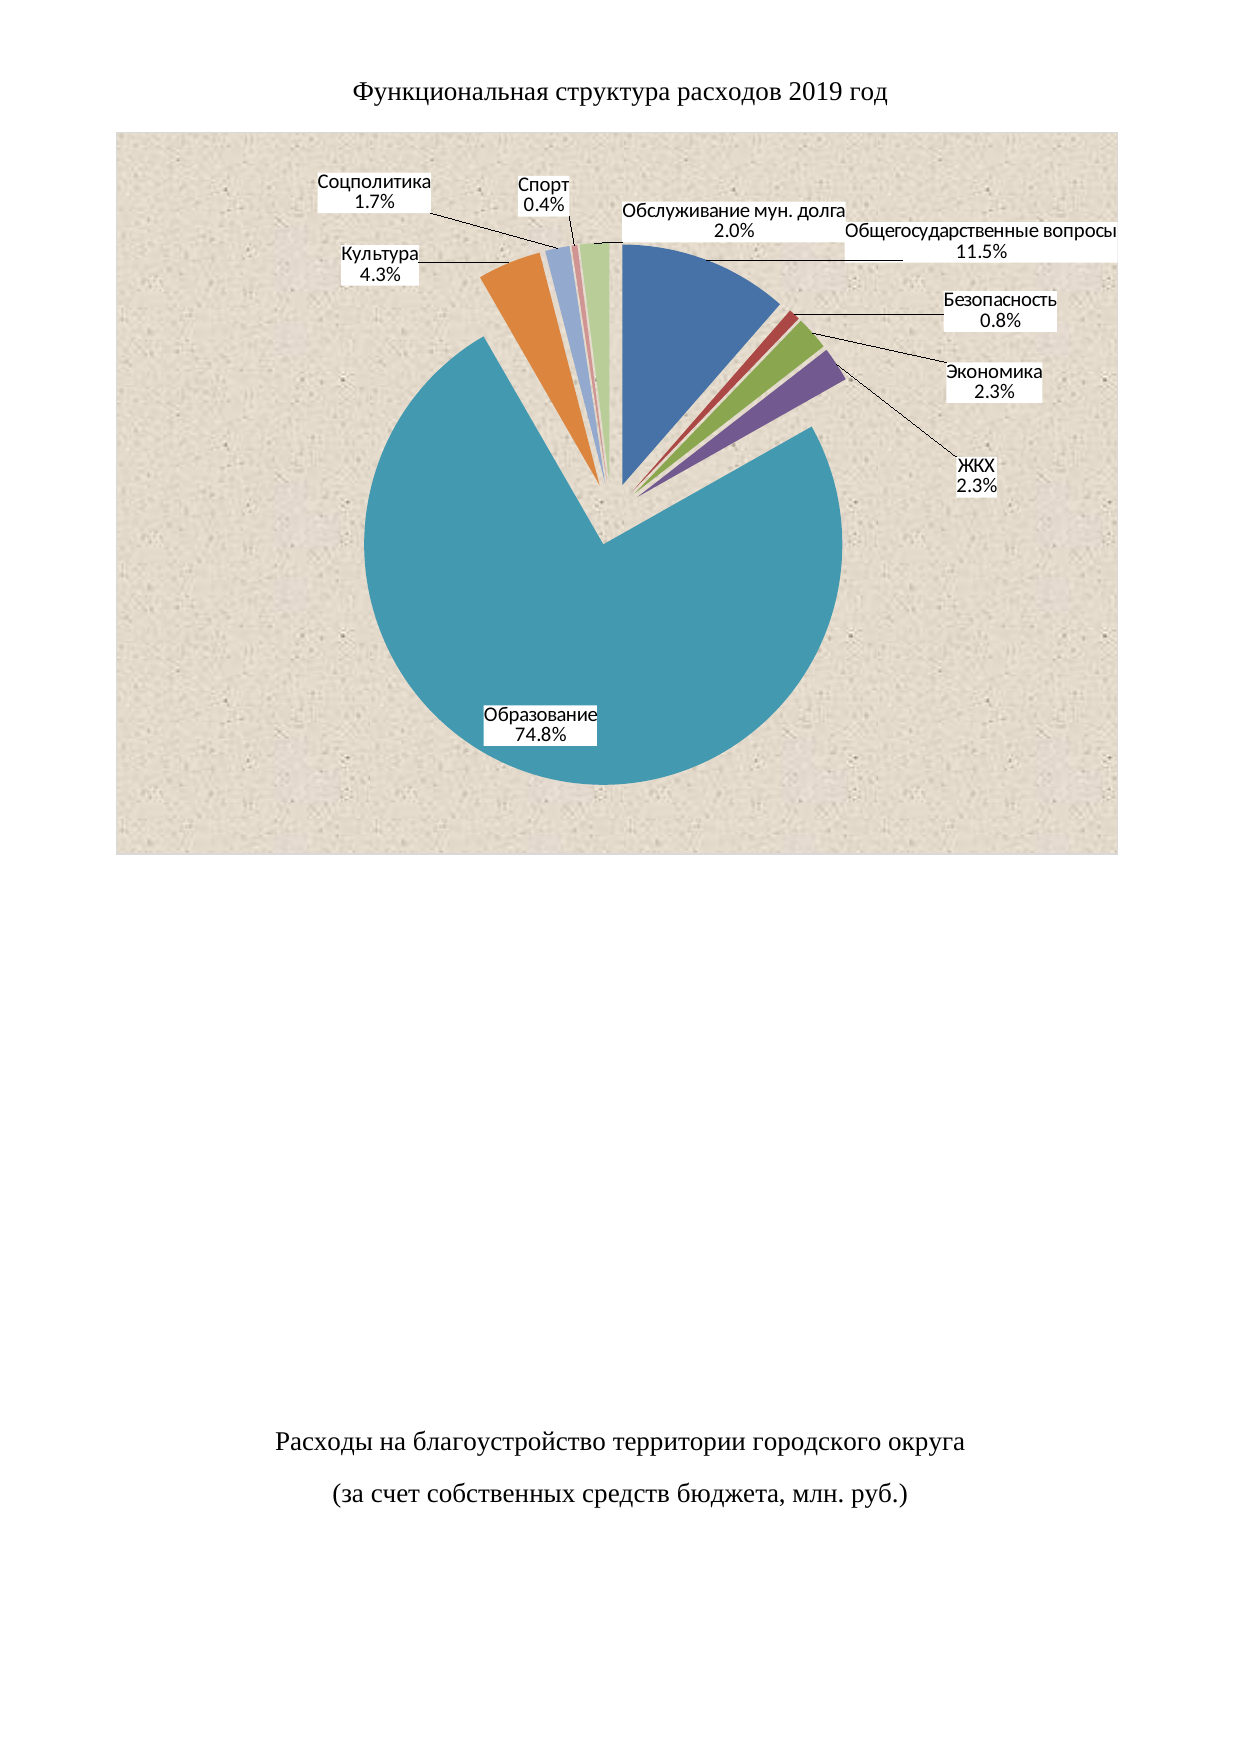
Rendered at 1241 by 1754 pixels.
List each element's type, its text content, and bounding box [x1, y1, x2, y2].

text Функциональная структура расходов 2019 год [75, 75, 1165, 106]
text Расходы на благоустройство территории городского округа [75, 1425, 1165, 1456]
picture [117, 133, 1117, 853]
text (за счет собственных средств бюджета, млн. руб.) [75, 1477, 1165, 1508]
